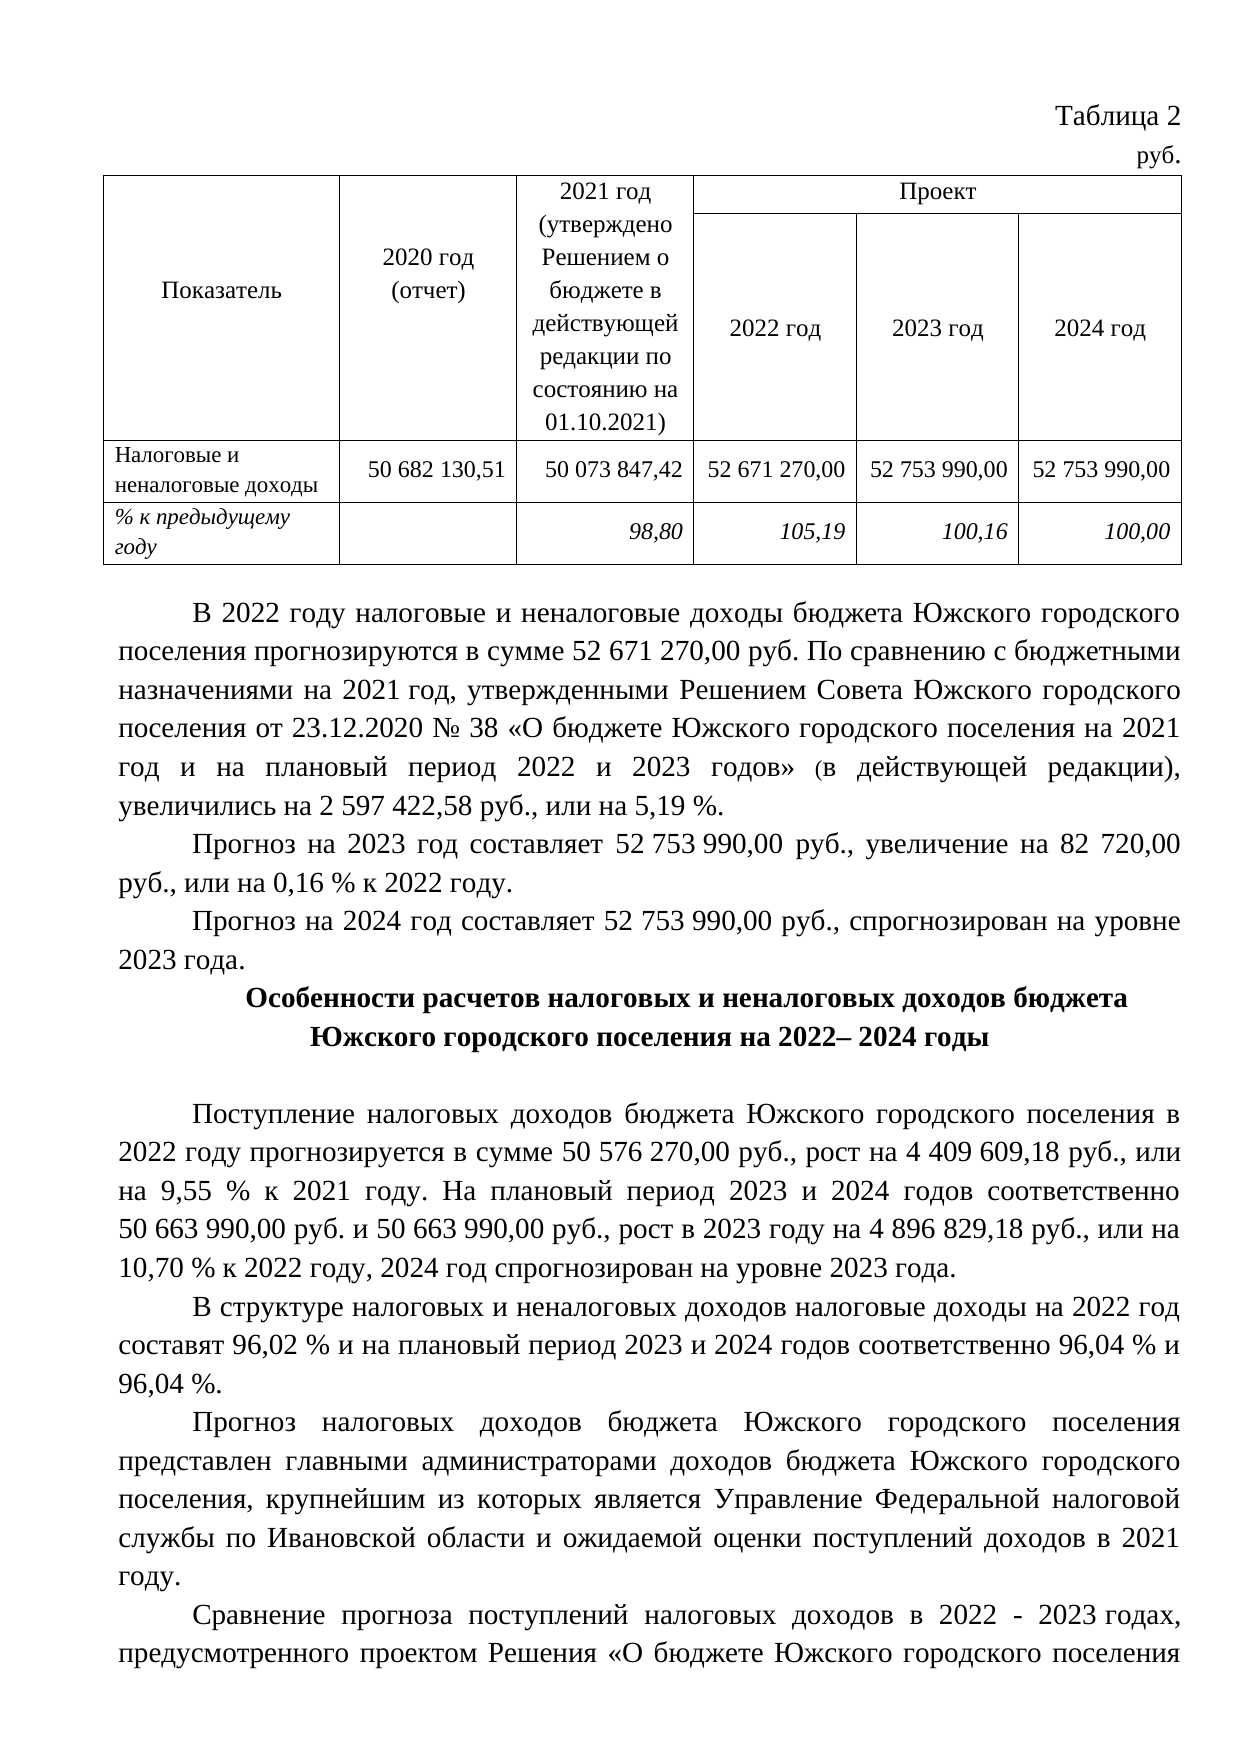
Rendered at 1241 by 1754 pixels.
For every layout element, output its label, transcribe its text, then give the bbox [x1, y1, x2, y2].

table_cell 52 753 990,00 [1019, 441, 1181, 502]
table_header Показатель [104, 176, 339, 440]
table_cell 2022 год [694, 214, 856, 440]
table_header 2021 год (утверждено Решением о бюджете в действующей редакции по состоянию на 01.10.2021) [517, 176, 693, 440]
table_cell % к предыдущему году [104, 503, 339, 564]
table_cell 2024 год [1019, 214, 1181, 440]
table_cell 50 682 130,51 [340, 441, 516, 502]
table_cell 100,16 [857, 503, 1018, 564]
text Поступление налоговых доходов бюджета Южского городского поселения в 2022 году прогнозируется в сумме 50 576 270,00 руб., рост на 4 409 609,18 руб., или на 9,55 % к 2021 году. На плановый период 2023 и 2024 годов соответственно 50 663 990,00 руб. и 50 663 990,00 руб., рост в 2023 году на 4 896 829,18 руб., или на 10,70 % к 2022 году, 2024 год спрогнозирован на уровне 2023 года. [118, 1096, 1181, 1284]
text руб. [118, 136, 1181, 170]
text Прогноз на 2023 год составляет 52 753 990,00 руб., увеличение на 82 720,00 руб., или на 0,16 % к 2022 году. [118, 826, 1181, 898]
table_cell 98,80 [517, 503, 693, 564]
table_header 2020 год (отчет) [340, 176, 516, 440]
table_cell 100,00 [1019, 503, 1181, 564]
table_cell Налоговые и неналоговые доходы [104, 441, 339, 502]
table_cell 2023 год [857, 214, 1018, 440]
text Особенности расчетов налоговых и неналоговых доходов бюджета Южского городского поселения на 2022– 2024 годы [118, 980, 1181, 1052]
text Прогноз налоговых доходов бюджета Южского городского поселения представлен главными администраторами доходов бюджета Южского городского поселения, крупнейшим из которых является Управление Федеральной налоговой службы по Ивановской области и ожидаемой оценки поступлений доходов в 2021 году. [118, 1404, 1181, 1592]
text В 2022 году налоговые и неналоговые доходы бюджета Южского городского поселения прогнозируются в сумме 52 671 270,00 руб. По сравнению с бюджетными назначениями на 2021 год, утвержденными Решением Совета Южского городского поселения от 23.12.2020 № 38 «О бюджете Южского городского поселения на 2021 год и на плановый период 2022 и 2023 годов» (в действующей редакции), увеличились на 2 597 422,58 руб., или на 5,19 %. [118, 595, 1181, 821]
text Прогноз на 2024 год составляет 52 753 990,00 руб., спрогнозирован на уровне 2023 года. [118, 903, 1181, 975]
table_cell 52 671 270,00 [694, 441, 856, 502]
table_cell [340, 503, 516, 564]
text Таблица 2 [118, 98, 1181, 131]
table_cell 52 753 990,00 [857, 441, 1018, 502]
table_cell 50 073 847,42 [517, 441, 693, 502]
table_header Проект [694, 176, 1181, 213]
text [118, 1597, 1181, 1669]
text В структуре налоговых и неналоговых доходов налоговые доходы на 2022 год составят 96,02 % и на плановый период 2023 и 2024 годов соответственно 96,04 % и 96,04 %. [118, 1289, 1181, 1399]
table_cell 105,19 [694, 503, 856, 564]
